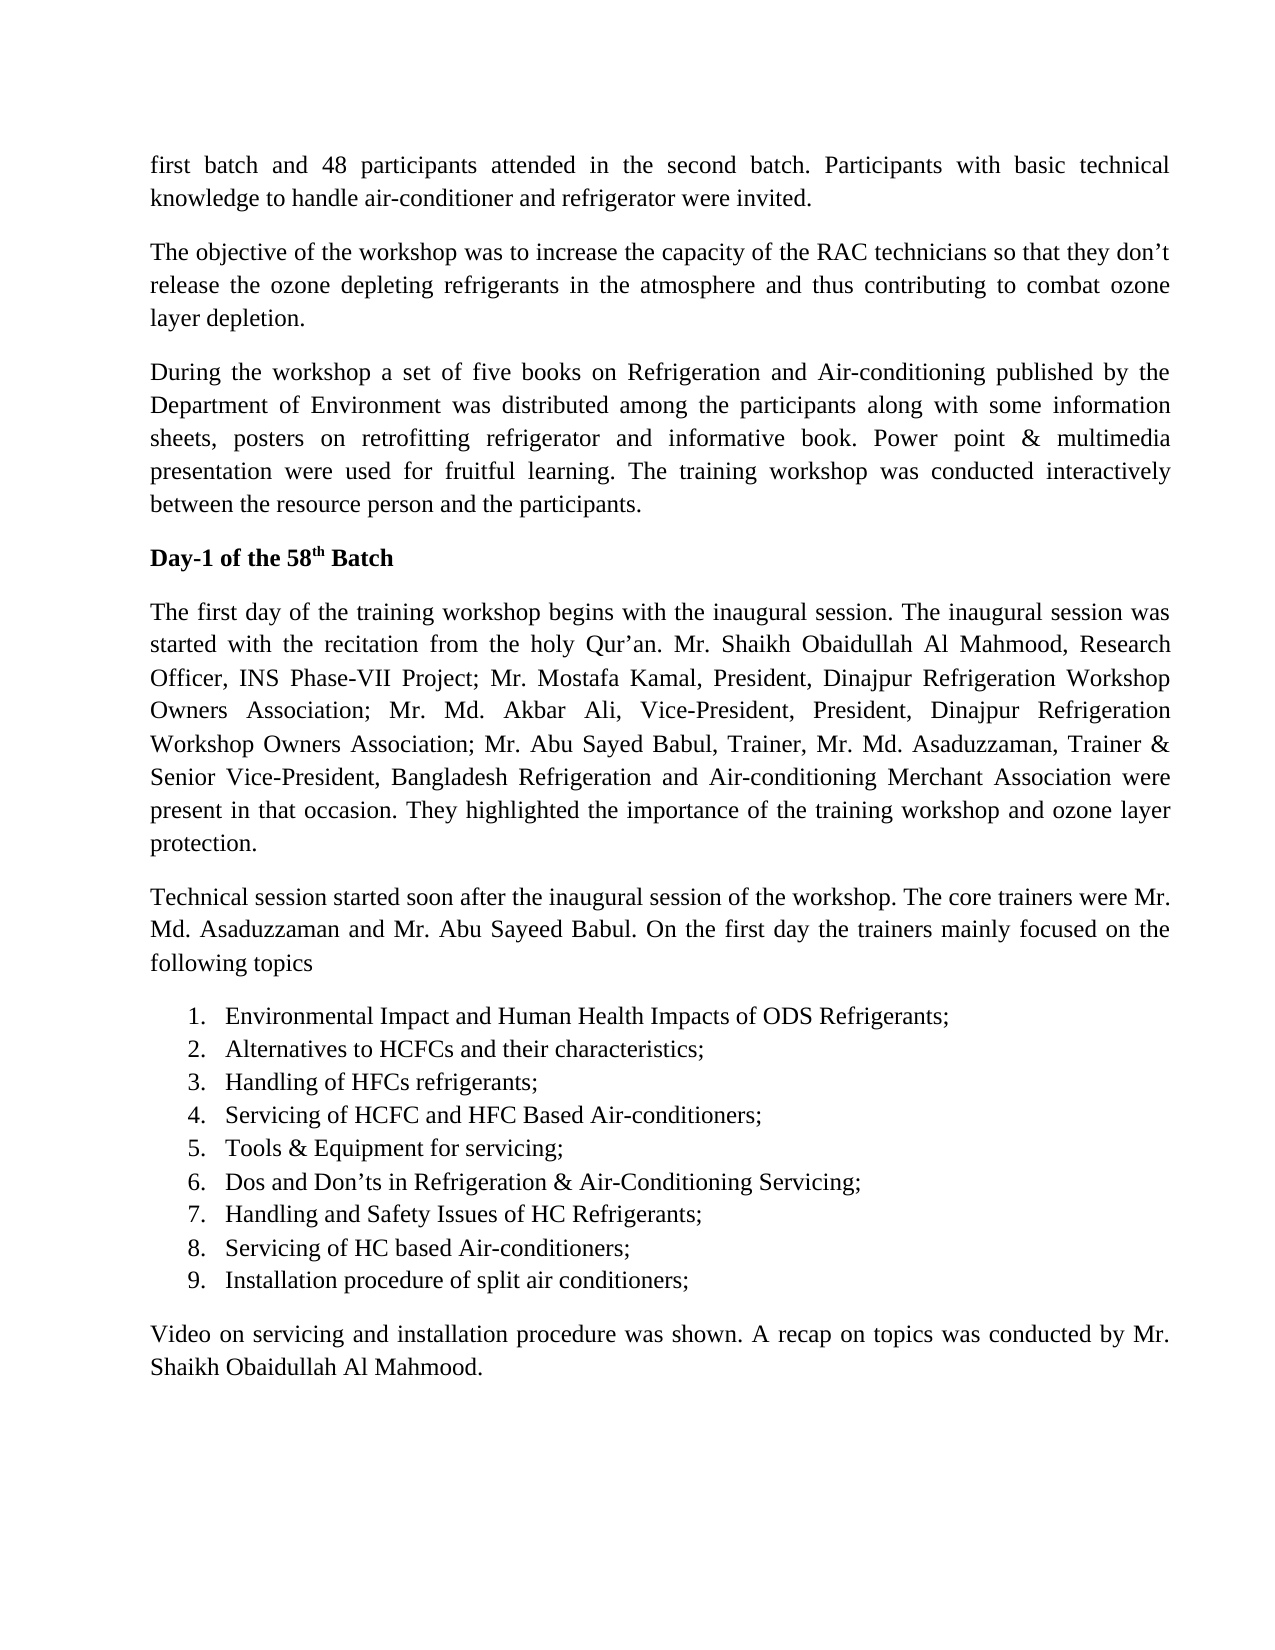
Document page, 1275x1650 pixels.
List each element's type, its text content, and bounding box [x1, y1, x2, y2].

list Servicing of HC based Air-conditioners; [187, 1233, 1172, 1261]
text The first day of the training workshop begins with the inaugural session. The inaugural session was started with the recitation from the holy Qur’an. Mr. Shaikh Obaidullah Al Mahmood, Research Officer, INS Phase-VII Project; Mr. Mostafa Kamal, President, Dinajpur Refrigeration Workshop Owners Association; Mr. Md. Akbar Ali, Vice-President, President, Dinajpur Refrigeration Workshop Owners Association; Mr. Abu Sayed Babul, Trainer, Mr. Md. Asaduzzaman, Trainer & Senior Vice-President, Bangladesh Refrigeration and Air-conditioning Merchant Association were present in that occasion. They highlighted the importance of the training workshop and ozone layer protection. [150, 597, 1172, 856]
text During the workshop a set of five books on Refrigeration and Air-conditioning published by the Department of Environment was distributed among the participants along with some information sheets, posters on retrofitting refrigerator and informative book. Power point & multimedia presentation were used for fruitful learning. The training workshop was conducted interactively between the resource person and the participants. [150, 357, 1172, 518]
list Handling of HFCs refrigerants; [187, 1067, 1172, 1096]
list Alternatives to HCFCs and their characteristics; [187, 1034, 1172, 1063]
text Technical session started soon after the inaugural session of the workshop. The core trainers were Mr. Md. Asaduzzaman and Mr. Abu Sayeed Babul. On the first day the trainers mainly focused on the following topics [150, 882, 1172, 976]
text Video on servicing and installation procedure was shown. A recap on topics was conducted by Mr. Shaikh Obaidullah Al Mahmood. [150, 1319, 1172, 1381]
text The objective of the workshop was to increase the capacity of the RAC technicians so that they don’t release the ozone depleting refrigerants in the atmosphere and thus contributing to combat ozone layer depletion. [150, 237, 1172, 332]
list Installation procedure of split air conditioners; [187, 1266, 1172, 1294]
list Servicing of HCFC and HFC Based Air-conditioners; [187, 1101, 1172, 1129]
list Handling and Safety Issues of HC Refrigerants; [187, 1199, 1172, 1228]
list Environmental Impact and Human Health Impacts of ODS Refrigerants; [187, 1001, 1172, 1030]
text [150, 150, 1172, 212]
list Dos and Don’ts in Refrigeration & Air-Conditioning Servicing; [187, 1167, 1172, 1195]
list Tools & Equipment for servicing; [187, 1133, 1172, 1162]
text Day-1 of the 58th Batch [150, 543, 1172, 571]
